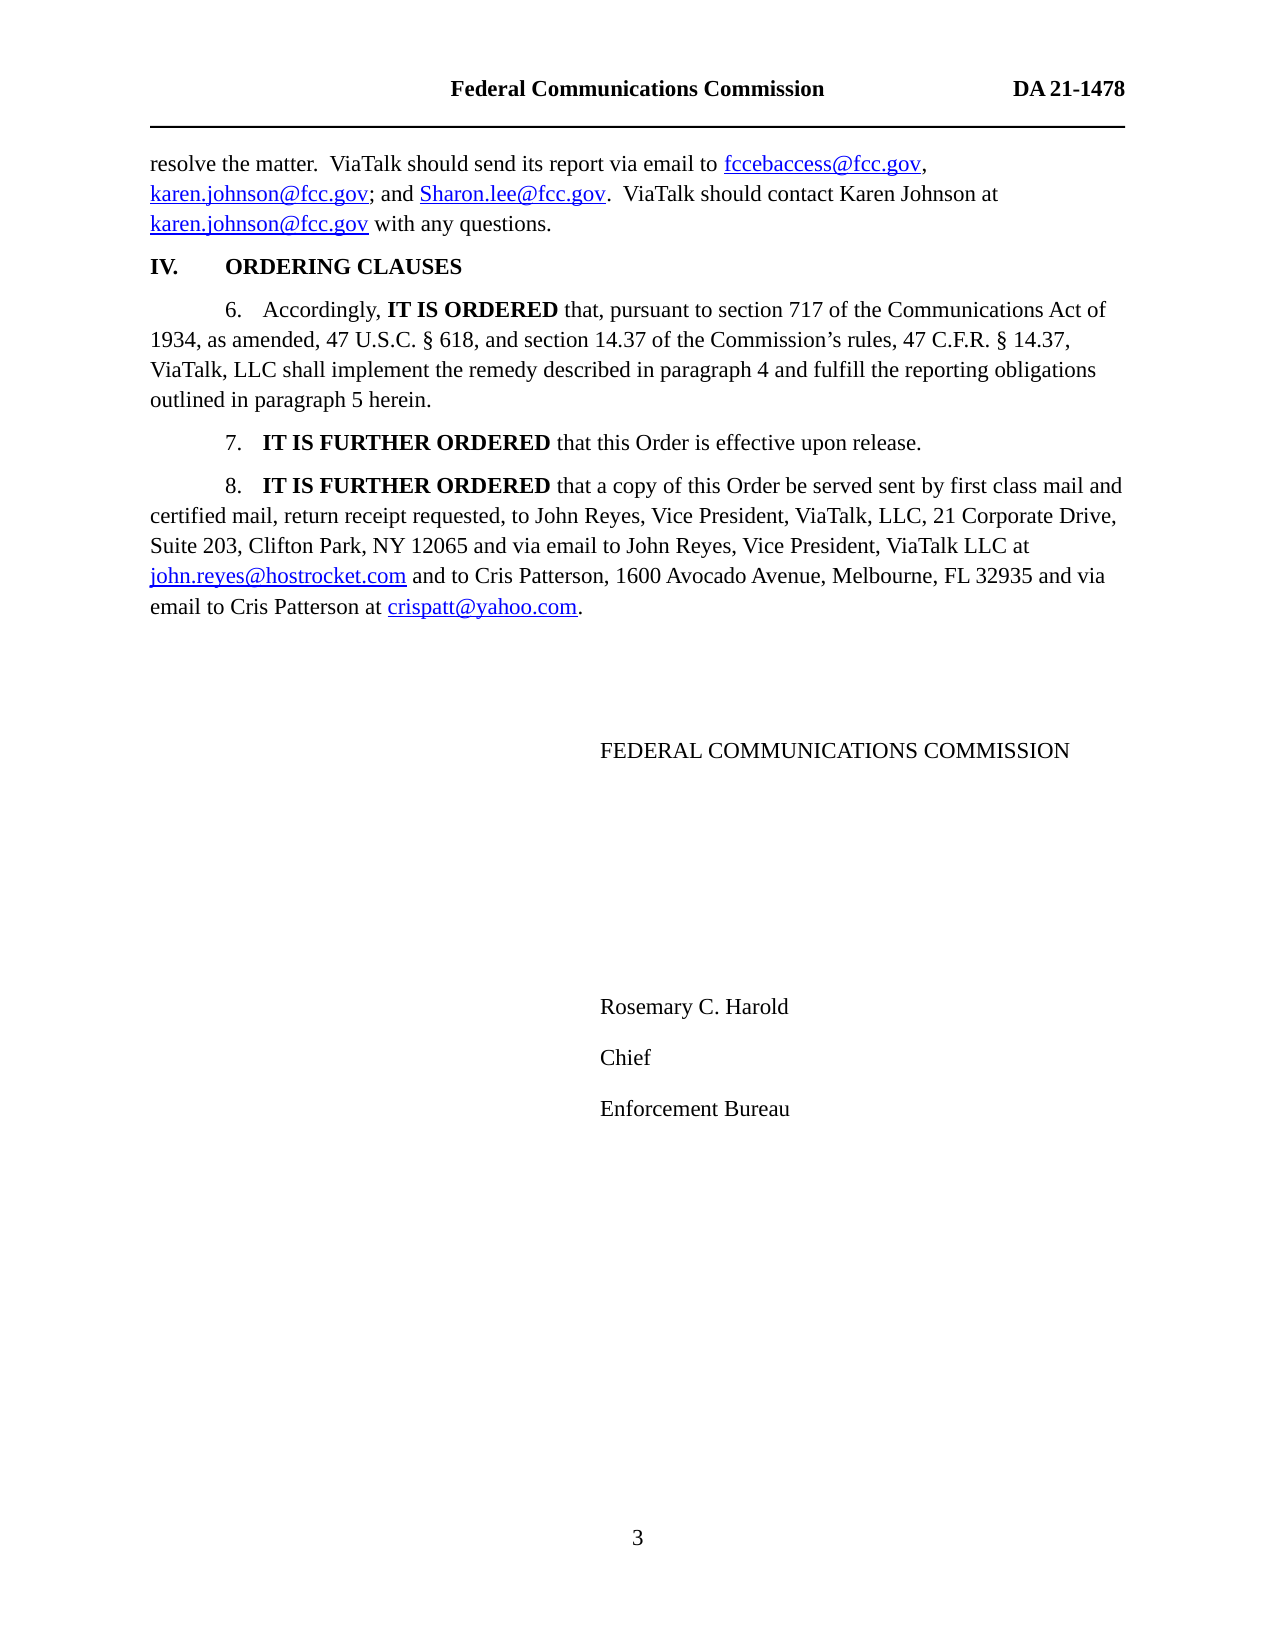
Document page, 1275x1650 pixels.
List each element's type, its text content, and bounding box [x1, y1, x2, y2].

text Accordingly, IT IS ORDERED that, pursuant to section 717 of the Communications Act of 1934, as amended, 47 U.S.C. § 618, and section 14.37 of the Commission’s rules, 47 C.F.R. § 14.37, ViaTalk, LLC shall implement the remedy described in paragraph 4 and fulfill the reporting obligations outlined in paragraph 5 herein. [150, 296, 1125, 413]
text Within 60 days of the release of this Order, we further direct ViaTalk to report to the Commission: (1) the date(s) on which a ViaTalk representative contacted Patterson to schedule a call with him and his representative to provide information and guidance on restoring Patterson’s ViaTalk interconnected VoIP service, (2) the date on which the parties agreed to conduct the call, (3) the date the call was actually conducted, and (4) the date on which ViaTalk established processes to ensure that complaints by individuals with disabilities are referred promptly to a ViaTalk representative authorized to resolve the matter. ViaTalk should send its report via email to fccebaccess@fcc.gov, karen.johnson@fcc.gov; and Sharon.lee@fcc.gov. ViaTalk should contact Karen Johnson at karen.johnson@fcc.gov with any questions. [150, 150, 1125, 237]
text Enforcement Bureau [150, 1095, 1125, 1121]
text IT IS FURTHER ORDERED that this Order is effective upon release. [150, 429, 1125, 456]
text Rosemary C. Harold [150, 993, 1125, 1019]
subtitle Ordering Clauses [150, 253, 1125, 279]
text FEDERAL COMMUNICATIONS COMMISSION [150, 737, 1125, 764]
text Chief [150, 1044, 1125, 1070]
text IT IS FURTHER ORDERED that a copy of this Order be served sent by first class mail and certified mail, return receipt requested, to John Reyes, Vice President, ViaTalk, LLC, 21 Corporate Drive, Suite 203, Clifton Park, NY 12065 and via email to John Reyes, Vice President, ViaTalk LLC at john.reyes@hostrocket.com and to Cris Patterson, 1600 Avocado Avenue, Melbourne, FL 32935 and via email to Cris Patterson at crispatt@yahoo.com. [150, 472, 1125, 619]
